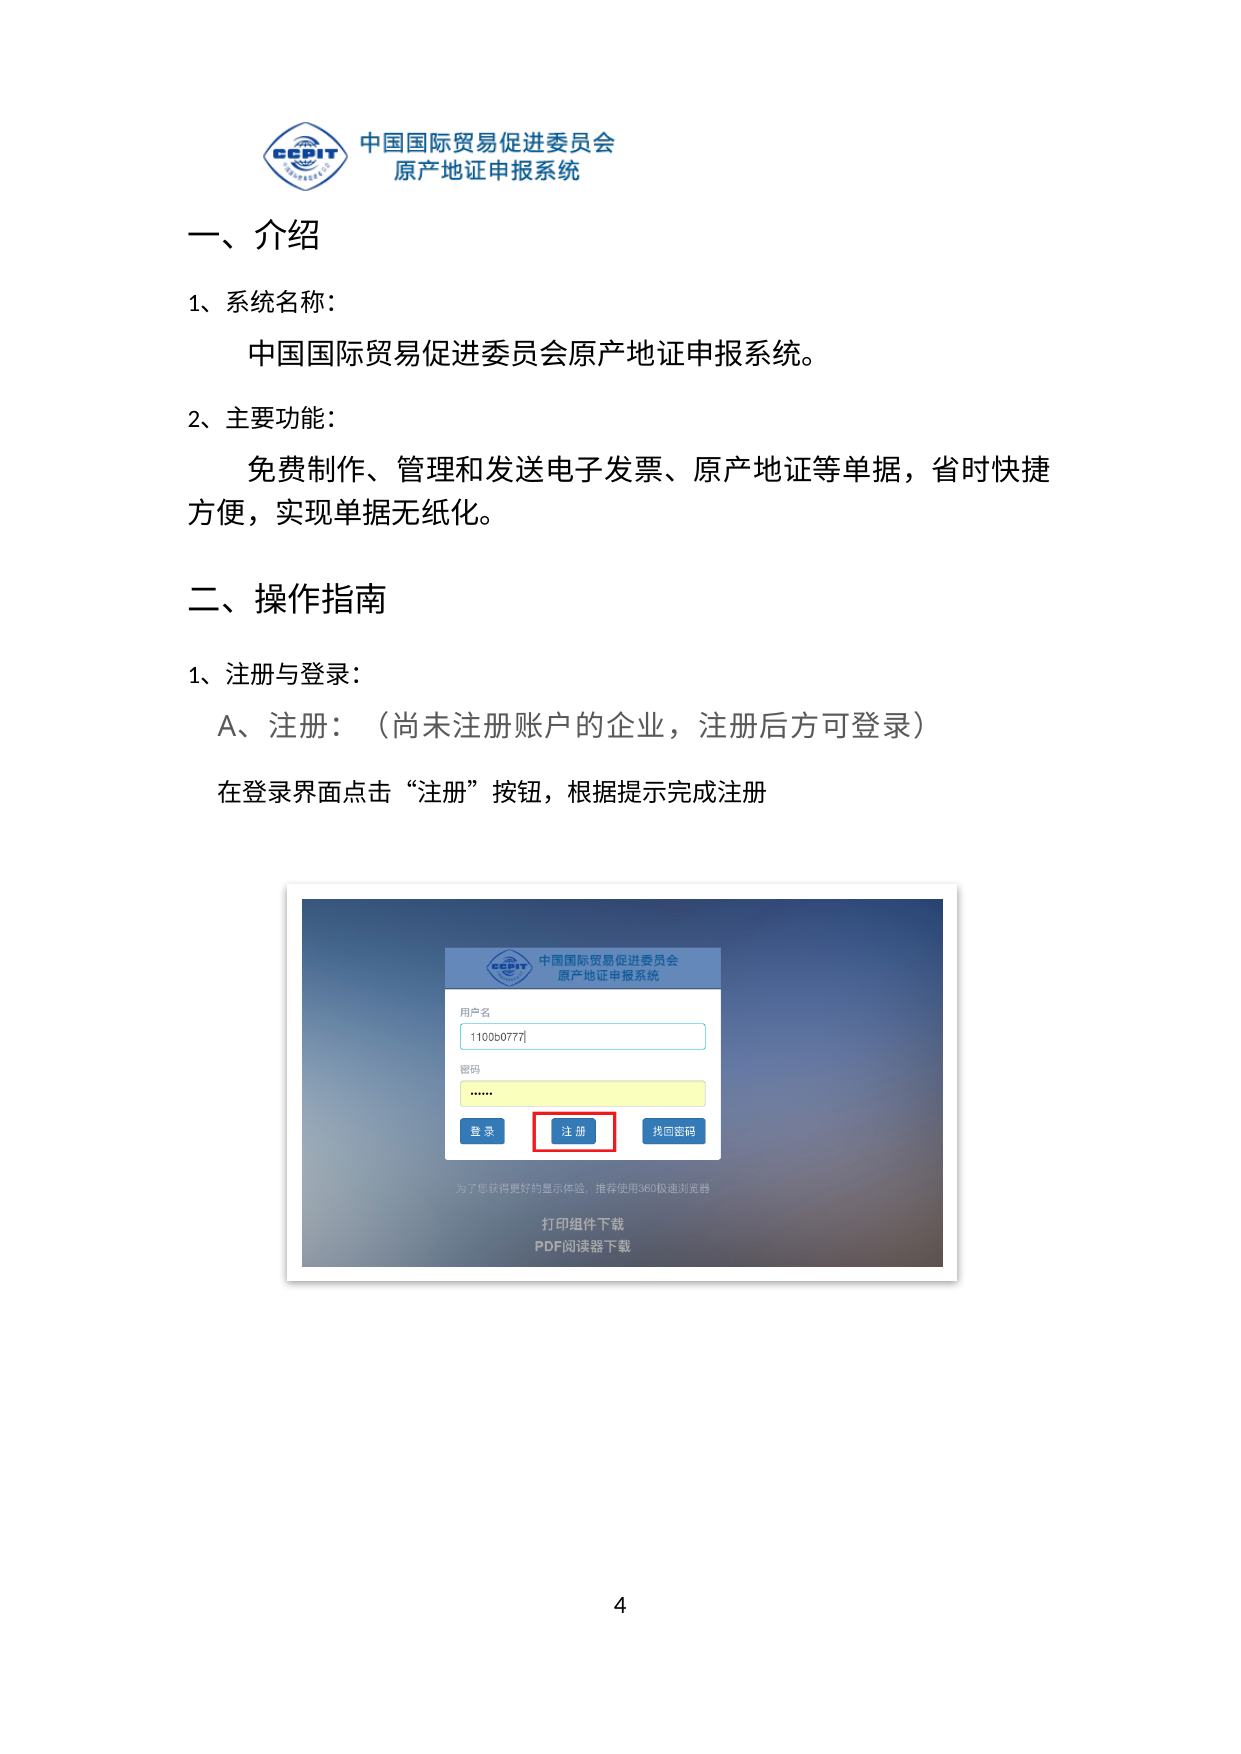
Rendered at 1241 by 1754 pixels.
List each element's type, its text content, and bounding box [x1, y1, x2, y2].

text 免费制作、管理和发送电子发票、原产地证等单据，省时快捷方便，实现单据无纸化。 [187, 447, 1053, 532]
text 中国国际贸易促进委员会原产地证申报系统。 [187, 331, 1053, 373]
text 二、操作指南 [187, 564, 1053, 629]
text 在登录界面点击“注册”按钮，根据提示完成注册 [217, 758, 1053, 823]
picture [302, 899, 943, 1267]
subtitle A、注册：（尚未注册账户的企业，注册后方可登录） [217, 703, 1053, 745]
text 一、介绍 [187, 209, 1053, 257]
text 1、注册与登录： [187, 654, 1053, 690]
text 1、系统名称： [187, 282, 1053, 318]
text 2、主要功能： [187, 398, 1053, 434]
picture [187, 119, 693, 194]
